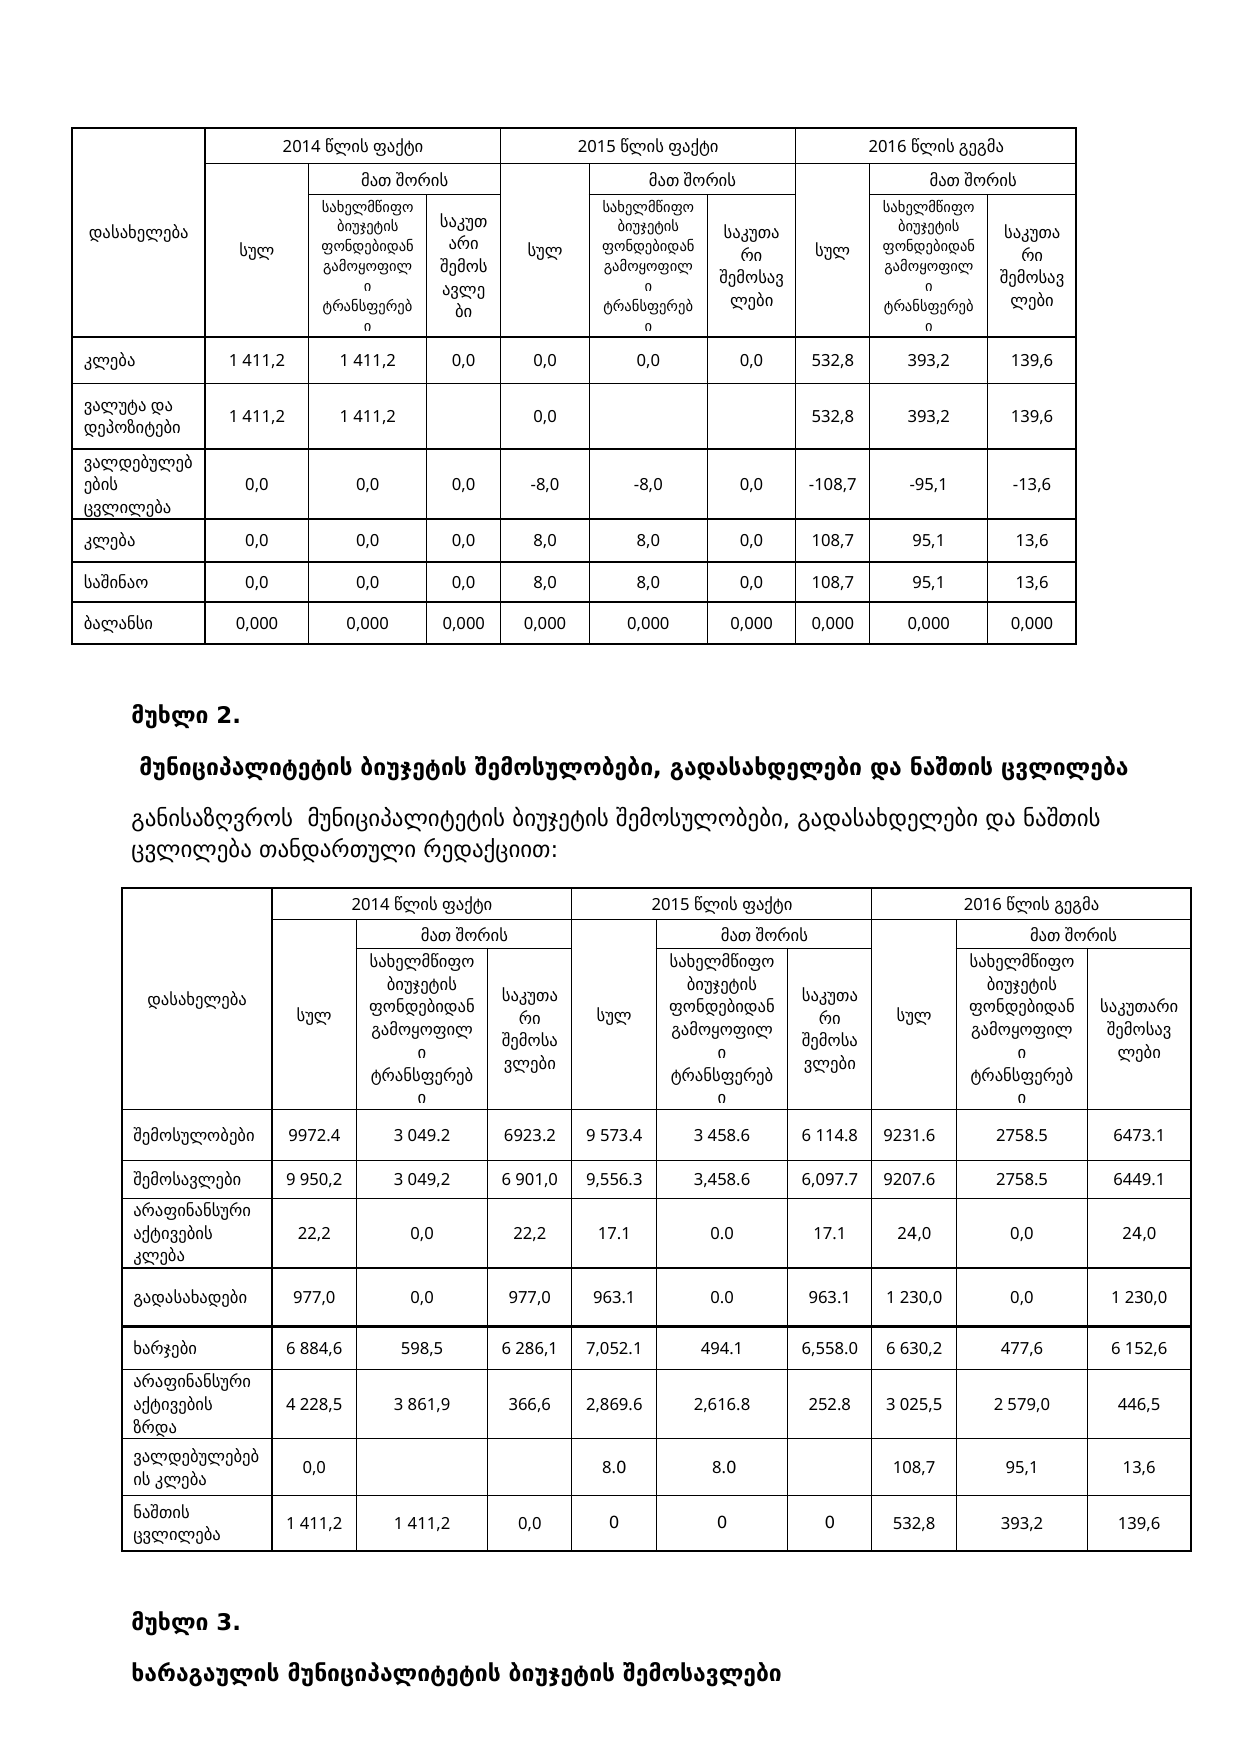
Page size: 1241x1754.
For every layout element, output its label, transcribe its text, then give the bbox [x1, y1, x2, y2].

table_cell 0,0 [309, 450, 426, 518]
table_cell 0,0 [427, 520, 500, 561]
table_cell 8,0 [501, 520, 589, 561]
table_cell -8,0 [590, 450, 707, 518]
text განისაზღვროს მუნიციპალიტეტის ბიუჯეტის შემოსულობები, გადასახდელები და ნაშთის ცვლილება თანდართული რედაქციით: [131, 805, 1152, 862]
table_cell ვალუტა და დეპოზიტები [73, 384, 204, 448]
table_cell -8,0 [501, 450, 589, 518]
table_cell 3 025,5 [872, 1370, 956, 1438]
table_cell 9,556.3 [572, 1161, 656, 1198]
table_cell 9207.6 [872, 1161, 956, 1198]
table_cell 477,6 [957, 1328, 1087, 1369]
table_cell 13,6 [988, 520, 1075, 561]
text ხარაგაულის მუნიციპალიტეტის ბიუჯეტის შემოსავლები [131, 1660, 1152, 1687]
table_header 2015 წლის ფაქტი [572, 889, 871, 919]
table_cell კლება [73, 338, 204, 382]
table_cell 0,000 [988, 603, 1075, 643]
table_cell 3 861,9 [357, 1370, 487, 1438]
table_cell 0,0 [357, 1269, 487, 1325]
table_cell არაფინანსური აქტივების კლება [123, 1199, 271, 1267]
table_cell 0,0 [488, 1496, 571, 1550]
table_cell 0,000 [870, 603, 987, 643]
table_cell 0.0 [657, 1199, 787, 1267]
table_cell 0,0 [427, 563, 500, 601]
table_cell 0,0 [427, 450, 500, 518]
table_cell არაფინანსური აქტივების ზრდა [123, 1370, 271, 1438]
table_cell 2758.5 [957, 1110, 1087, 1160]
table_cell ნაშთის ცვლილება [123, 1496, 271, 1550]
table_cell 2,869.6 [572, 1370, 656, 1438]
table_cell 22,2 [273, 1199, 356, 1267]
table_cell 0,0 [273, 1439, 356, 1495]
table_cell 0,000 [427, 603, 500, 643]
table_cell 0,0 [427, 338, 500, 382]
table_cell -108,7 [796, 450, 869, 518]
table_cell 6449.1 [1088, 1161, 1190, 1198]
table_cell საკუთარი შემოსავლები [1088, 949, 1190, 1108]
table_cell 2 579,0 [957, 1370, 1087, 1438]
table_cell 7,052.1 [572, 1328, 656, 1369]
table_cell ვალდებულებების კლება [123, 1439, 271, 1495]
table_cell 3 049.2 [357, 1110, 487, 1160]
table_cell ხარჯები [123, 1328, 271, 1369]
table_cell სახელმწიფო ბიუჯეტის ფონდებიდან გამოყოფილი ტრანსფერები [309, 195, 426, 336]
table_cell 532,8 [796, 338, 869, 382]
table_cell 532,8 [872, 1496, 956, 1550]
table_cell 95,1 [870, 563, 987, 601]
table_cell 108,7 [796, 563, 869, 601]
table_cell 0,0 [206, 450, 308, 518]
table_header 2014 წლის ფაქტი [206, 129, 500, 163]
table_cell 0,0 [957, 1269, 1087, 1325]
table_cell 0,000 [708, 603, 795, 643]
table_cell 3 049,2 [357, 1161, 487, 1198]
table_cell 139,6 [1088, 1496, 1190, 1550]
table_cell 8,0 [590, 563, 707, 601]
table_cell 0,000 [796, 603, 869, 643]
table_cell [788, 1439, 871, 1495]
table_cell 6 884,6 [273, 1328, 356, 1369]
table_cell ვალდებულებების ცვლილება [73, 450, 204, 518]
table_cell 6 901,0 [488, 1161, 571, 1198]
table_header დასახელება [73, 129, 204, 336]
table_cell 8.0 [572, 1439, 656, 1495]
table_cell 1 411,2 [309, 384, 426, 448]
table_cell 0,0 [309, 520, 426, 561]
text მუნიციპალიტეტის ბიუჯეტის შემოსულობები, გადასახდელები და ნაშთის ცვლილება [131, 754, 1152, 780]
table_cell სულ [796, 164, 869, 336]
table_cell სულ [572, 920, 656, 1108]
table_cell 0,0 [708, 563, 795, 601]
table_cell 2758.5 [957, 1161, 1087, 1198]
table_cell 9972.4 [273, 1110, 356, 1160]
table_cell 0,000 [206, 603, 308, 643]
table_cell 24,0 [1088, 1199, 1190, 1267]
table_cell სახელმწიფო ბიუჯეტის ფონდებიდან გამოყოფილი ტრანსფერები [357, 949, 487, 1108]
table_cell 6 286,1 [488, 1328, 571, 1369]
table_cell 8.0 [657, 1439, 787, 1495]
table_cell 598,5 [357, 1328, 487, 1369]
table_cell საკუთარი შემოსავლები [708, 195, 795, 336]
table_cell მათ შორის [657, 920, 871, 947]
table_cell 0,0 [357, 1199, 487, 1267]
table_cell 1 230,0 [1088, 1269, 1190, 1325]
table_cell 24,0 [872, 1199, 956, 1267]
table_cell გადასახადები [123, 1269, 271, 1325]
text მუხლი 2. [131, 702, 1152, 729]
table_cell ბალანსი [73, 603, 204, 643]
table_cell 494.1 [657, 1328, 787, 1369]
table_cell 963.1 [572, 1269, 656, 1325]
table_cell 6,558.0 [788, 1328, 871, 1369]
table_cell 0.0 [657, 1269, 787, 1325]
table_cell [590, 384, 707, 448]
table_cell 1 411,2 [357, 1496, 487, 1550]
table_cell 0,0 [501, 384, 589, 448]
table_cell 6,097.7 [788, 1161, 871, 1198]
table_cell მათ შორის [309, 164, 500, 194]
table_cell 393,2 [870, 384, 987, 448]
table_cell -13,6 [988, 450, 1075, 518]
table_cell 0,0 [957, 1199, 1087, 1267]
table_cell სახელმწიფო ბიუჯეტის ფონდებიდან გამოყოფილი ტრანსფერები [870, 195, 987, 336]
table_cell მათ შორის [590, 164, 795, 194]
table_cell 108,7 [872, 1439, 956, 1495]
table_cell 9 573.4 [572, 1110, 656, 1160]
table_cell 0,0 [708, 520, 795, 561]
table_cell სულ [273, 920, 356, 1108]
table_cell 0 [788, 1496, 871, 1550]
table_cell 252.8 [788, 1370, 871, 1438]
table_cell მათ შორის [957, 920, 1190, 947]
table_cell საკუთარი შემოსავლები [427, 195, 500, 336]
table_cell 95,1 [957, 1439, 1087, 1495]
table_cell 1 411,2 [206, 338, 308, 382]
table_cell 6 114.8 [788, 1110, 871, 1160]
table_cell 977,0 [488, 1269, 571, 1325]
table_cell 6 630,2 [872, 1328, 956, 1369]
table_cell მათ შორის [357, 920, 571, 947]
table_cell -95,1 [870, 450, 987, 518]
table_cell 17.1 [572, 1199, 656, 1267]
table_cell 393,2 [957, 1496, 1087, 1550]
table_cell 0,000 [590, 603, 707, 643]
table_cell 8,0 [501, 563, 589, 601]
table_cell მათ შორის [870, 164, 1075, 194]
table_cell 963.1 [788, 1269, 871, 1325]
table_header 2016 წლის გეგმა [796, 129, 1075, 163]
table_header 2014 წლის ფაქტი [273, 889, 571, 919]
table_cell 139,6 [988, 338, 1075, 382]
table_cell შემოსავლები [123, 1161, 271, 1198]
table_cell 108,7 [796, 520, 869, 561]
table_header დასახელება [123, 889, 271, 1108]
table_cell სულ [872, 920, 956, 1108]
table_cell 446,5 [1088, 1370, 1190, 1438]
table_cell 0,0 [206, 563, 308, 601]
table_cell 22,2 [488, 1199, 571, 1267]
table_cell 3 458.6 [657, 1110, 787, 1160]
table_cell 532,8 [796, 384, 869, 448]
table_cell 0,0 [206, 520, 308, 561]
table_cell სახელმწიფო ბიუჯეტის ფონდებიდან გამოყოფილი ტრანსფერები [957, 949, 1087, 1108]
table_cell 4 228,5 [273, 1370, 356, 1438]
table_cell სახელმწიფო ბიუჯეტის ფონდებიდან გამოყოფილი ტრანსფერები [590, 195, 707, 336]
table_cell 0 [572, 1496, 656, 1550]
table_cell 0,0 [590, 338, 707, 382]
table_cell საკუთარი შემოსავლები [988, 195, 1075, 336]
table_cell 17.1 [788, 1199, 871, 1267]
table_cell [357, 1439, 487, 1495]
table_cell 13,6 [1088, 1439, 1190, 1495]
table_cell საკუთარი შემოსავლები [788, 949, 871, 1108]
table_cell 366,6 [488, 1370, 571, 1438]
table_cell 9 950,2 [273, 1161, 356, 1198]
table_cell შემოსულობები [123, 1110, 271, 1160]
table_cell საშინაო [73, 563, 204, 601]
table_cell 95,1 [870, 520, 987, 561]
table_cell საკუთარი შემოსავლები [488, 949, 571, 1108]
table_cell 2,616.8 [657, 1370, 787, 1438]
text მუხლი 3. [131, 1609, 1152, 1635]
table_cell 0,0 [501, 338, 589, 382]
table_cell 0,000 [309, 603, 426, 643]
table_cell 6923.2 [488, 1110, 571, 1160]
table_cell 1 230,0 [872, 1269, 956, 1325]
table_cell 9231.6 [872, 1110, 956, 1160]
table_cell 977,0 [273, 1269, 356, 1325]
table_cell 0,0 [708, 450, 795, 518]
table_cell [708, 384, 795, 448]
table_cell სახელმწიფო ბიუჯეტის ფონდებიდან გამოყოფილი ტრანსფერები [657, 949, 787, 1108]
table_header 2016 წლის გეგმა [872, 889, 1190, 919]
table_cell სულ [501, 164, 589, 336]
table_cell 6473.1 [1088, 1110, 1190, 1160]
table_cell 3,458.6 [657, 1161, 787, 1198]
table_cell [488, 1439, 571, 1495]
table_cell 1 411,2 [206, 384, 308, 448]
table_cell 13,6 [988, 563, 1075, 601]
table_cell 1 411,2 [309, 338, 426, 382]
table_cell 0,0 [309, 563, 426, 601]
table_cell 8,0 [590, 520, 707, 561]
table_cell 0,0 [708, 338, 795, 382]
table_cell 139,6 [988, 384, 1075, 448]
table_cell კლება [73, 520, 204, 561]
table_cell სულ [206, 164, 308, 336]
table_cell 0 [657, 1496, 787, 1550]
table_cell 1 411,2 [273, 1496, 356, 1550]
table_header 2015 წლის ფაქტი [501, 129, 795, 163]
table_cell 393,2 [870, 338, 987, 382]
table_cell 6 152,6 [1088, 1328, 1190, 1369]
table_cell 0,000 [501, 603, 589, 643]
table_cell [427, 384, 500, 448]
